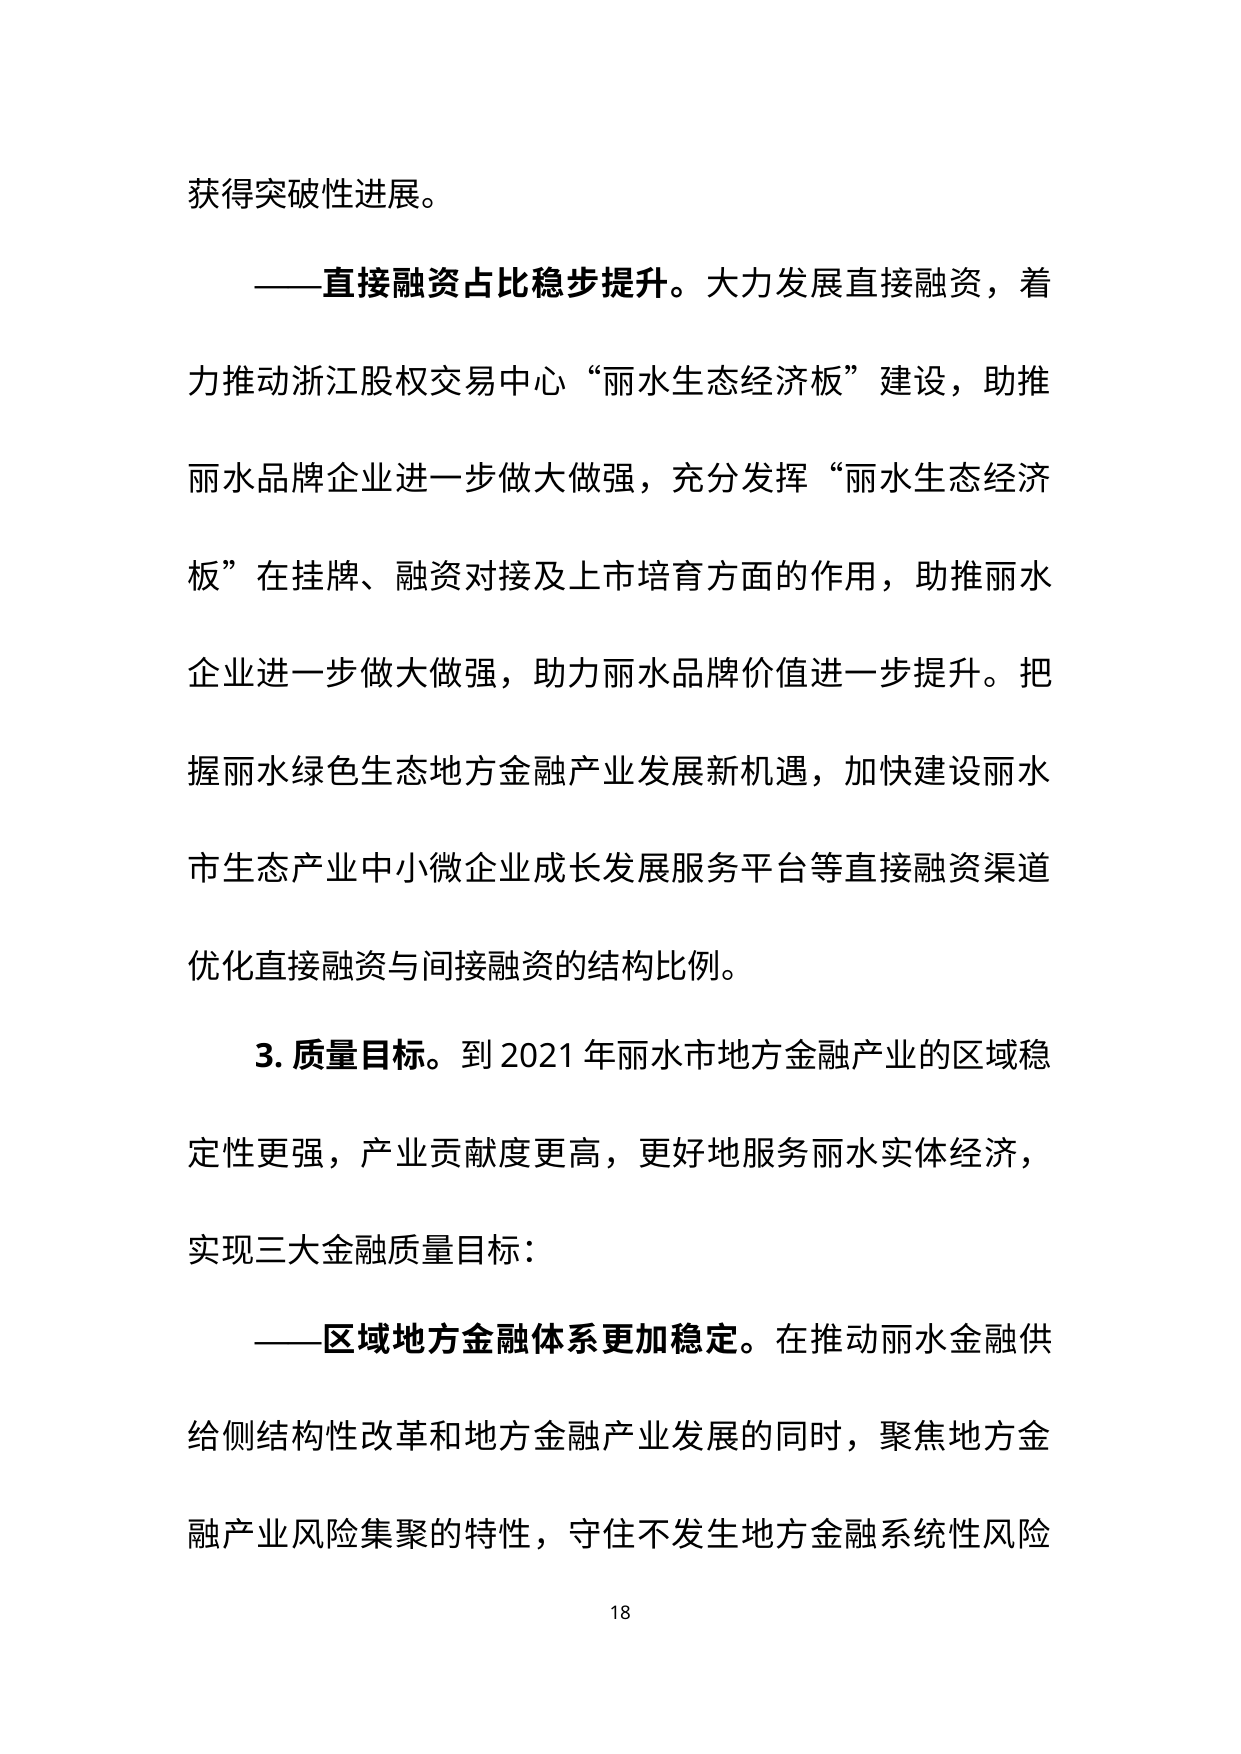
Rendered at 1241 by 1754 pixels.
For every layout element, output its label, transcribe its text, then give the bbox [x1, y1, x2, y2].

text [187, 160, 1053, 225]
text ——直接融资占比稳步提升。大力发展直接融资，着力推动浙江股权交易中心“丽水生态经济板”建设，助推丽水品牌企业进一步做大做强，充分发挥“丽水生态经济板”在挂牌、融资对接及上市培育方面的作用，助推丽水企业进一步做大做强，助力丽水品牌价值进一步提升。把握丽水绿色生态地方金融产业发展新机遇，加快建设丽水市生态产业中小微企业成长发展服务平台等直接融资渠道，优化直接融资与间接融资的结构比例。 [187, 249, 1053, 996]
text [187, 1304, 1053, 1564]
text 3. 质量目标。到2021年丽水市地方金融产业的区域稳定性更强，产业贡献度更高，更好地服务丽水实体经济，实现三大金融质量目标： [187, 1020, 1053, 1280]
